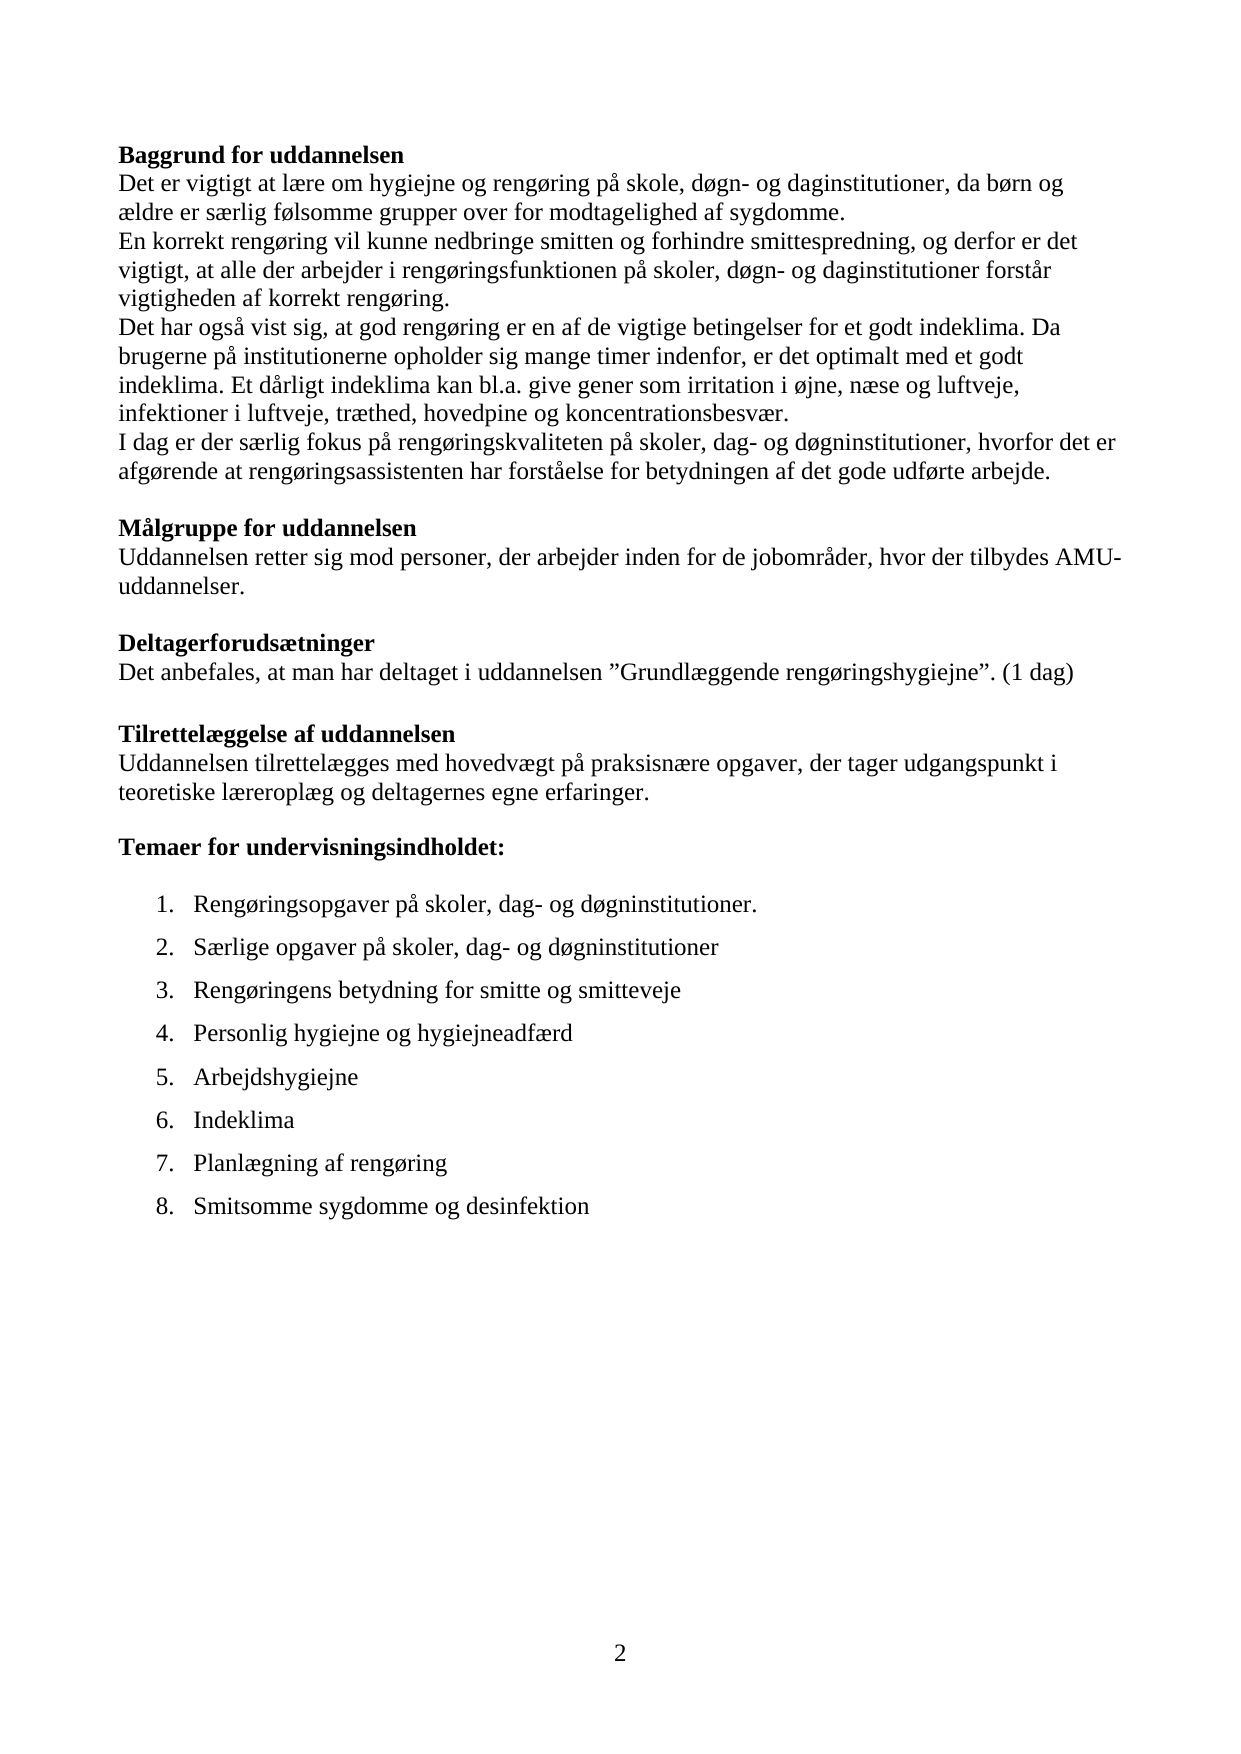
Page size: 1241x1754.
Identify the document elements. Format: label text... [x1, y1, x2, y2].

list Personlig hygiejne og hygiejneadfærd [156, 1018, 1122, 1047]
text Uddannelsen retter sig mod personer, der arbejder inden for de jobområder, hvor der tilbydes AMU-uddannelser. [118, 542, 1122, 600]
list Særlige opgaver på skoler, dag- og døgninstitutioner [156, 932, 1122, 961]
text Deltagerforudsætninger [118, 628, 1122, 657]
text En korrekt rengøring vil kunne nedbringe smitten og forhindre smittespredning, og derfor er det vigtigt, at alle der arbejder i rengøringsfunktionen på skoler, døgn- og daginstitutioner forstår vigtigheden af korrekt rengøring. [118, 226, 1122, 312]
text Temaer for undervisningsindholdet: [118, 832, 1122, 860]
text I dag er der særlig fokus på rengøringskvaliteten på skoler, dag- og døgninstitutioner, hvorfor det er afgørende at rengøringsassistenten har forståelse for betydningen af det gode udførte arbejde. [118, 427, 1122, 485]
text Målgruppe for uddannelsen [118, 513, 1122, 542]
text Det anbefales, at man har deltaget i uddannelsen ”Grundlæggende rengøringshygiejne”. (1 dag) [118, 657, 1122, 686]
text Baggrund for uddannelsen [118, 140, 1122, 168]
list Smitsomme sygdomme og desinfektion [156, 1191, 1122, 1220]
list Rengøringens betydning for smitte og smitteveje [156, 975, 1122, 1004]
list Indeklima [156, 1105, 1122, 1133]
text Det har også vist sig, at god rengøring er en af de vigtige betingelser for et godt indeklima. Da brugerne på institutionerne opholder sig mange timer indenfor, er det optimalt med et godt indeklima. Et dårligt indeklima kan bl.a. give gener som irritation i øjne, næse og luftveje, infektioner i luftveje, træthed, hovedpine og koncentrationsbesvær. [118, 312, 1122, 427]
text Det er vigtigt at lære om hygiejne og rengøring på skole, døgn- og daginstitutioner, da børn og ældre er særlig følsomme grupper over for modtagelighed af sygdomme. [118, 168, 1122, 226]
list Planlægning af rengøring [156, 1148, 1122, 1177]
list Arbejdshygiejne [156, 1062, 1122, 1090]
list Rengøringsopgaver på skoler, dag- og døgninstitutioner. [156, 889, 1122, 918]
text Uddannelsen tilrettelægges med hovedvægt på praksisnære opgaver, der tager udgangspunkt i teoretiske læreroplæg og deltagernes egne erfaringer. [118, 748, 1122, 805]
text Tilrettelæggelse af uddannelsen [118, 719, 1122, 748]
